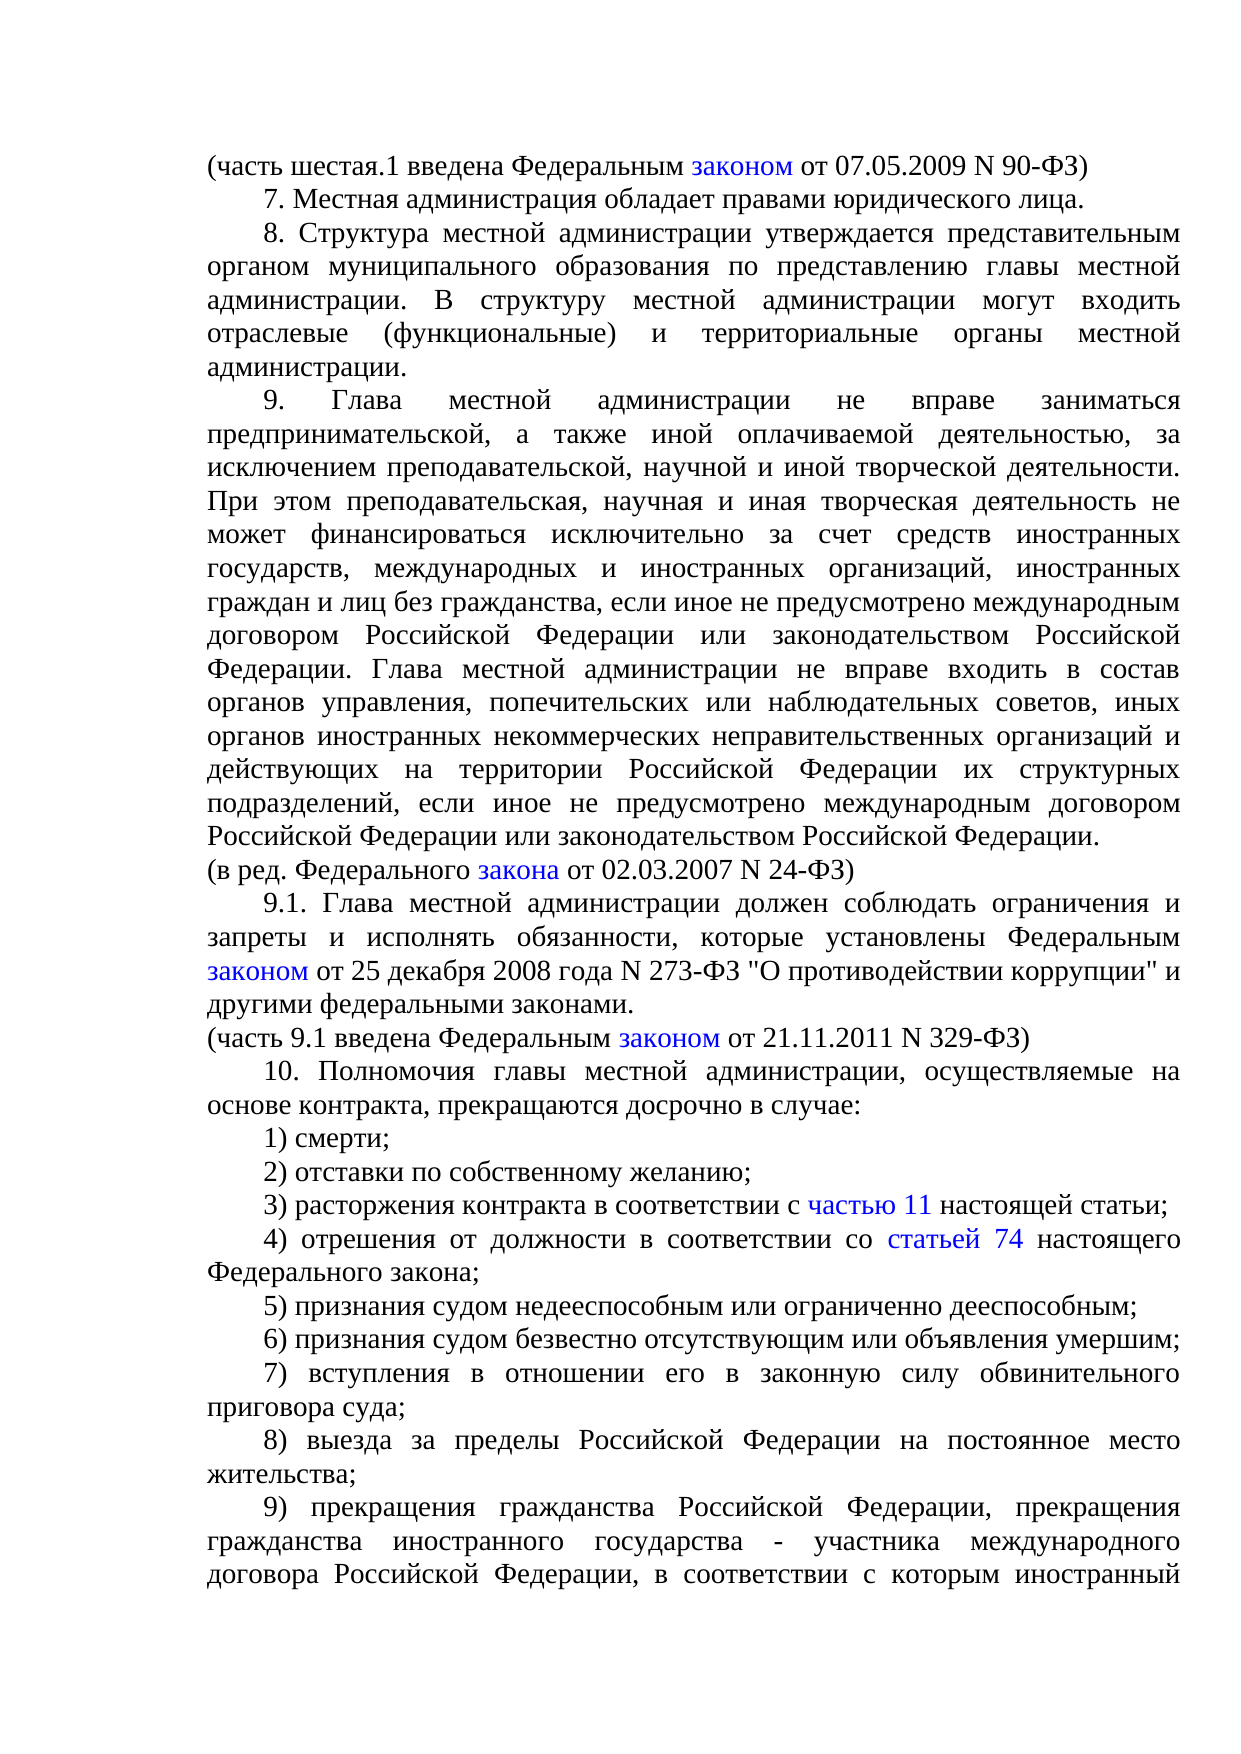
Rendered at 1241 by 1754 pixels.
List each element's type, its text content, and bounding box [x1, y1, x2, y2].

text 6) признания судом безвестно отсутствующим или объявления умершим; [207, 1322, 1181, 1355]
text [207, 1489, 1181, 1590]
text 9.1. Глава местной администрации должен соблюдать ограничения и запреты и исполнять обязанности, которые установлены Федеральным законом от 25 декабря 2008 года N 273-ФЗ "О противодействии коррупции" и другими федеральными законами. [207, 886, 1181, 1020]
text 7. Местная администрация обладает правами юридического лица. [207, 181, 1181, 215]
text (часть шестая.1 введена Федеральным законом от 07.05.2009 N 90-ФЗ) [207, 148, 1181, 181]
text 1) смерти; [207, 1120, 1181, 1154]
text 2) отставки по собственному желанию; [207, 1154, 1181, 1187]
text 8) выезда за пределы Российской Федерации на постоянное место жительства; [207, 1422, 1181, 1489]
text 4) отрешения от должности в соответствии со статьей 74 настоящего Федерального закона; [207, 1221, 1181, 1288]
text (часть 9.1 введена Федеральным законом от 21.11.2011 N 329-ФЗ) [207, 1020, 1181, 1053]
text 3) расторжения контракта в соответствии с частью 11 настоящей статьи; [207, 1187, 1181, 1221]
text 7) вступления в отношении его в законную силу обвинительного приговора суда; [207, 1355, 1181, 1422]
text 5) признания судом недееспособным или ограниченно дееспособным; [207, 1288, 1181, 1322]
text 9. Глава местной администрации не вправе заниматься предпринимательской, а также иной оплачиваемой деятельностью, за исключением преподавательской, научной и иной творческой деятельности. При этом преподавательская, научная и иная творческая деятельность не может финансироваться исключительно за счет средств иностранных государств, международных и иностранных организаций, иностранных граждан и лиц без гражданства, если иное не предусмотрено международным договором Российской Федерации или законодательством Российской Федерации. Глава местной администрации не вправе входить в состав органов управления, попечительских или наблюдательных советов, иных органов иностранных некоммерческих неправительственных организаций и действующих на территории Российской Федерации их структурных подразделений, если иное не предусмотрено международным договором Российской Федерации или законодательством Российской Федерации. [207, 382, 1181, 852]
text 8. Структура местной администрации утверждается представительным органом муниципального образования по представлению главы местной администрации. В структуру местной администрации могут входить отраслевые (функциональные) и территориальные органы местной администрации. [207, 215, 1181, 382]
text 10. Полномочия главы местной администрации, осуществляемые на основе контракта, прекращаются досрочно в случае: [207, 1053, 1181, 1120]
text (в ред. Федерального закона от 02.03.2007 N 24-ФЗ) [207, 852, 1181, 886]
